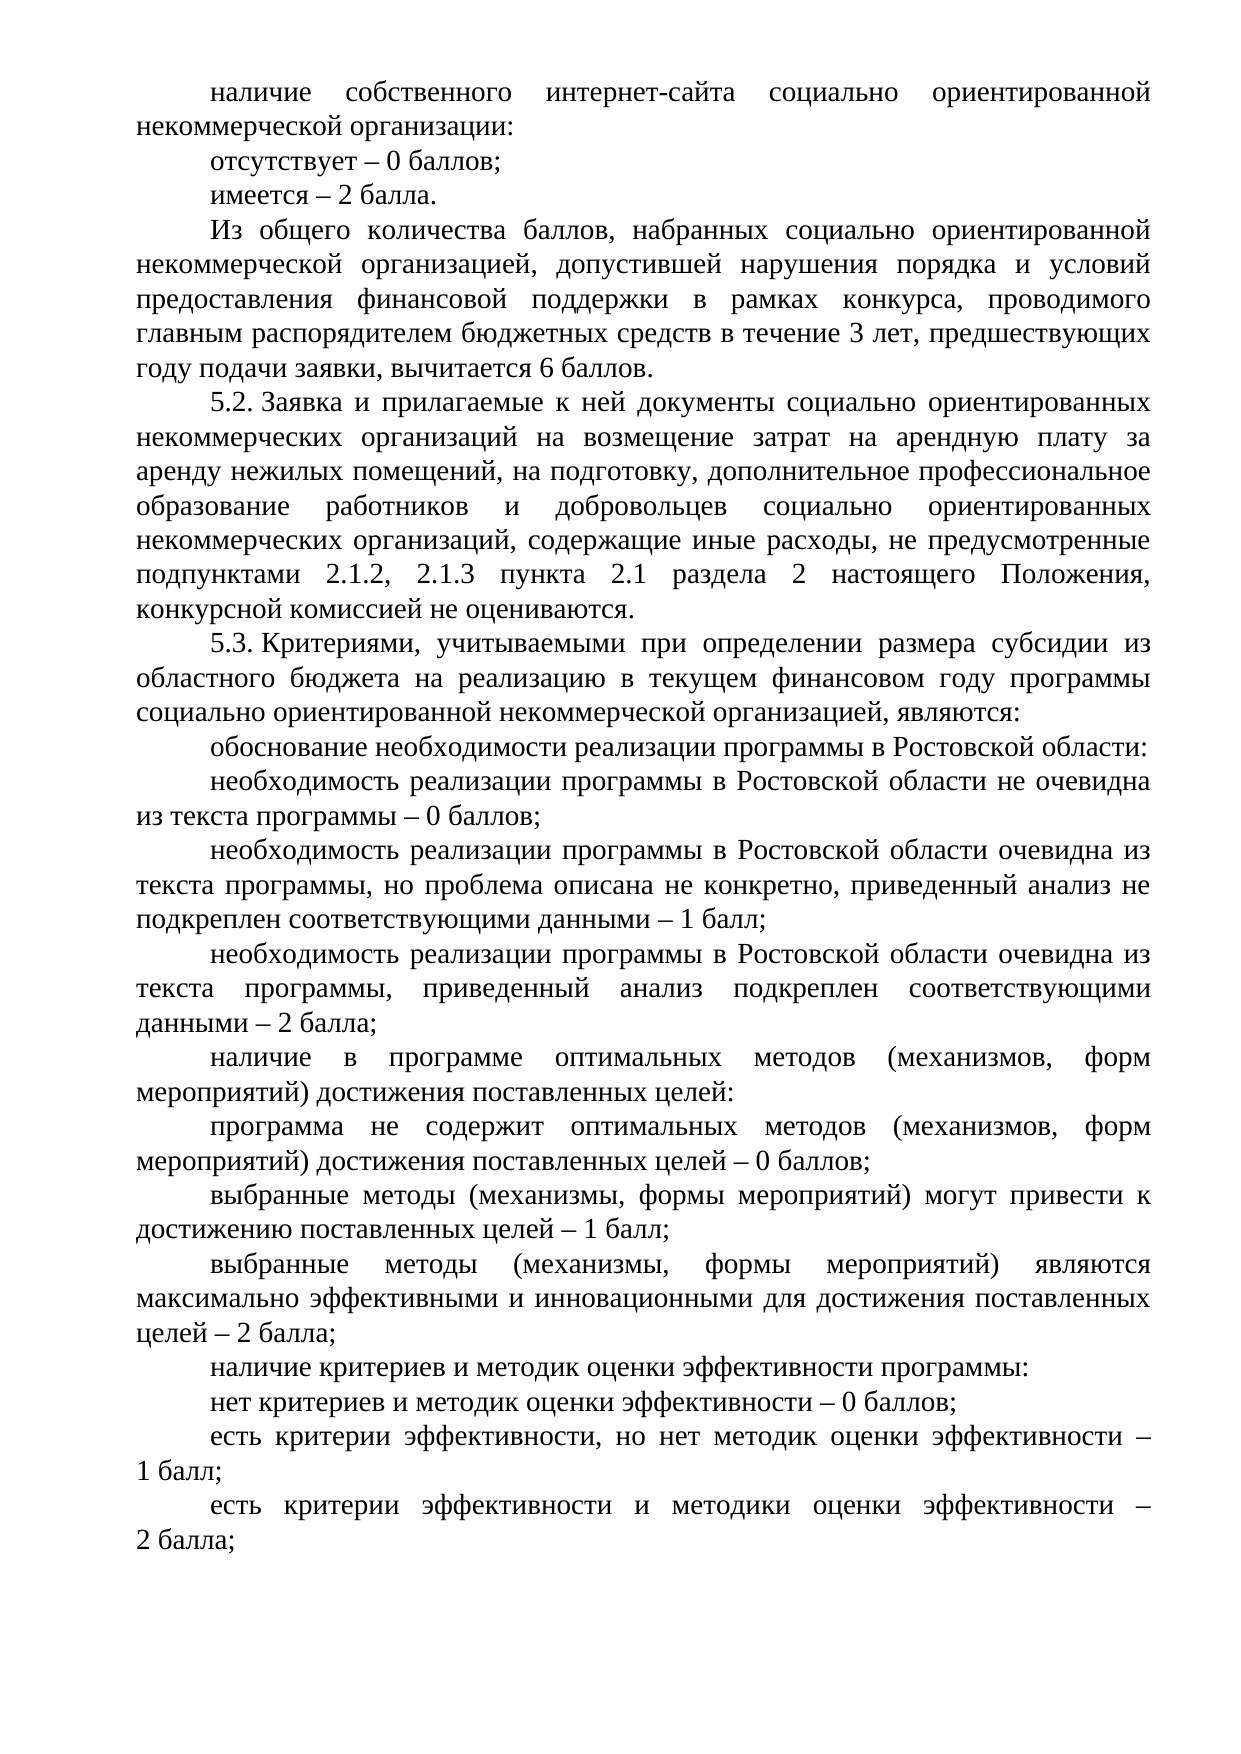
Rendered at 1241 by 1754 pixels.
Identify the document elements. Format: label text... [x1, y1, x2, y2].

text программа не содержит оптимальных методов (механизмов, форм мероприятий) достижения поставленных целей – 0 баллов; [136, 1108, 1152, 1176]
text есть критерии эффективности, но нет методик оценки эффективности – 1 балл; [136, 1418, 1152, 1487]
text отсутствует – 0 баллов; [136, 143, 1152, 176]
text наличие критериев и методик оценки эффективности программы: [136, 1349, 1152, 1383]
text обоснование необходимости реализации программы в Ростовской области: [136, 729, 1152, 762]
text выбранные методы (механизмы, формы мероприятий) могут привести к достижению поставленных целей – 1 балл; [136, 1177, 1152, 1245]
text наличие собственного интернет-сайта социально ориентированной некоммерческой организации: [136, 74, 1152, 142]
text выбранные методы (механизмы, формы мероприятий) являются максимально эффективными и инновационными для достижения поставленных целей – 2 балла; [136, 1246, 1152, 1349]
text необходимость реализации программы в Ростовской области очевидна из текста программы, приведенный анализ подкреплен соответствующими данными – 2 балла; [136, 936, 1152, 1038]
text необходимость реализации программы в Ростовской области не очевидна из текста программы – 0 баллов; [136, 763, 1152, 831]
text наличие в программе оптимальных методов (механизмов, форм мероприятий) достижения поставленных целей: [136, 1039, 1152, 1107]
text 5.3. Критериями, учитываемыми при определении размера субсидии из областного бюджета на реализацию в текущем финансовом году программы социально ориентированной некоммерческой организацией, являются: [136, 626, 1152, 728]
text 5.2. Заявка и прилагаемые к ней документы социально ориентированных некоммерческих организаций на возмещение затрат на арендную плату за аренду нежилых помещений, на подготовку, дополнительное профессиональное образование работников и добровольцев социально ориентированных некоммерческих организаций, содержащие иные расходы, не предусмотренные подпунктами 2.1.2, 2.1.3 пункта 2.1 раздела 2 настоящего Положения, конкурсной комиссией не оцениваются. [136, 384, 1152, 624]
text есть критерии эффективности и методики оценки эффективности – 2 балла; [136, 1487, 1152, 1556]
text нет критериев и методик оценки эффективности – 0 баллов; [136, 1384, 1152, 1418]
text Из общего количества баллов, набранных социально ориентированной некоммерческой организацией, допустившей нарушения порядка и условий предоставления финансовой поддержки в рамках конкурса, проводимого главным распорядителем бюджетных средств в течение 3 лет, предшествующих году подачи заявки, вычитается 6 баллов. [136, 212, 1152, 383]
text необходимость реализации программы в Ростовской области очевидна из текста программы, но проблема описана не конкретно, приведенный анализ не подкреплен соответствующими данными – 1 балл; [136, 832, 1152, 935]
text имеется – 2 балла. [136, 177, 1152, 211]
